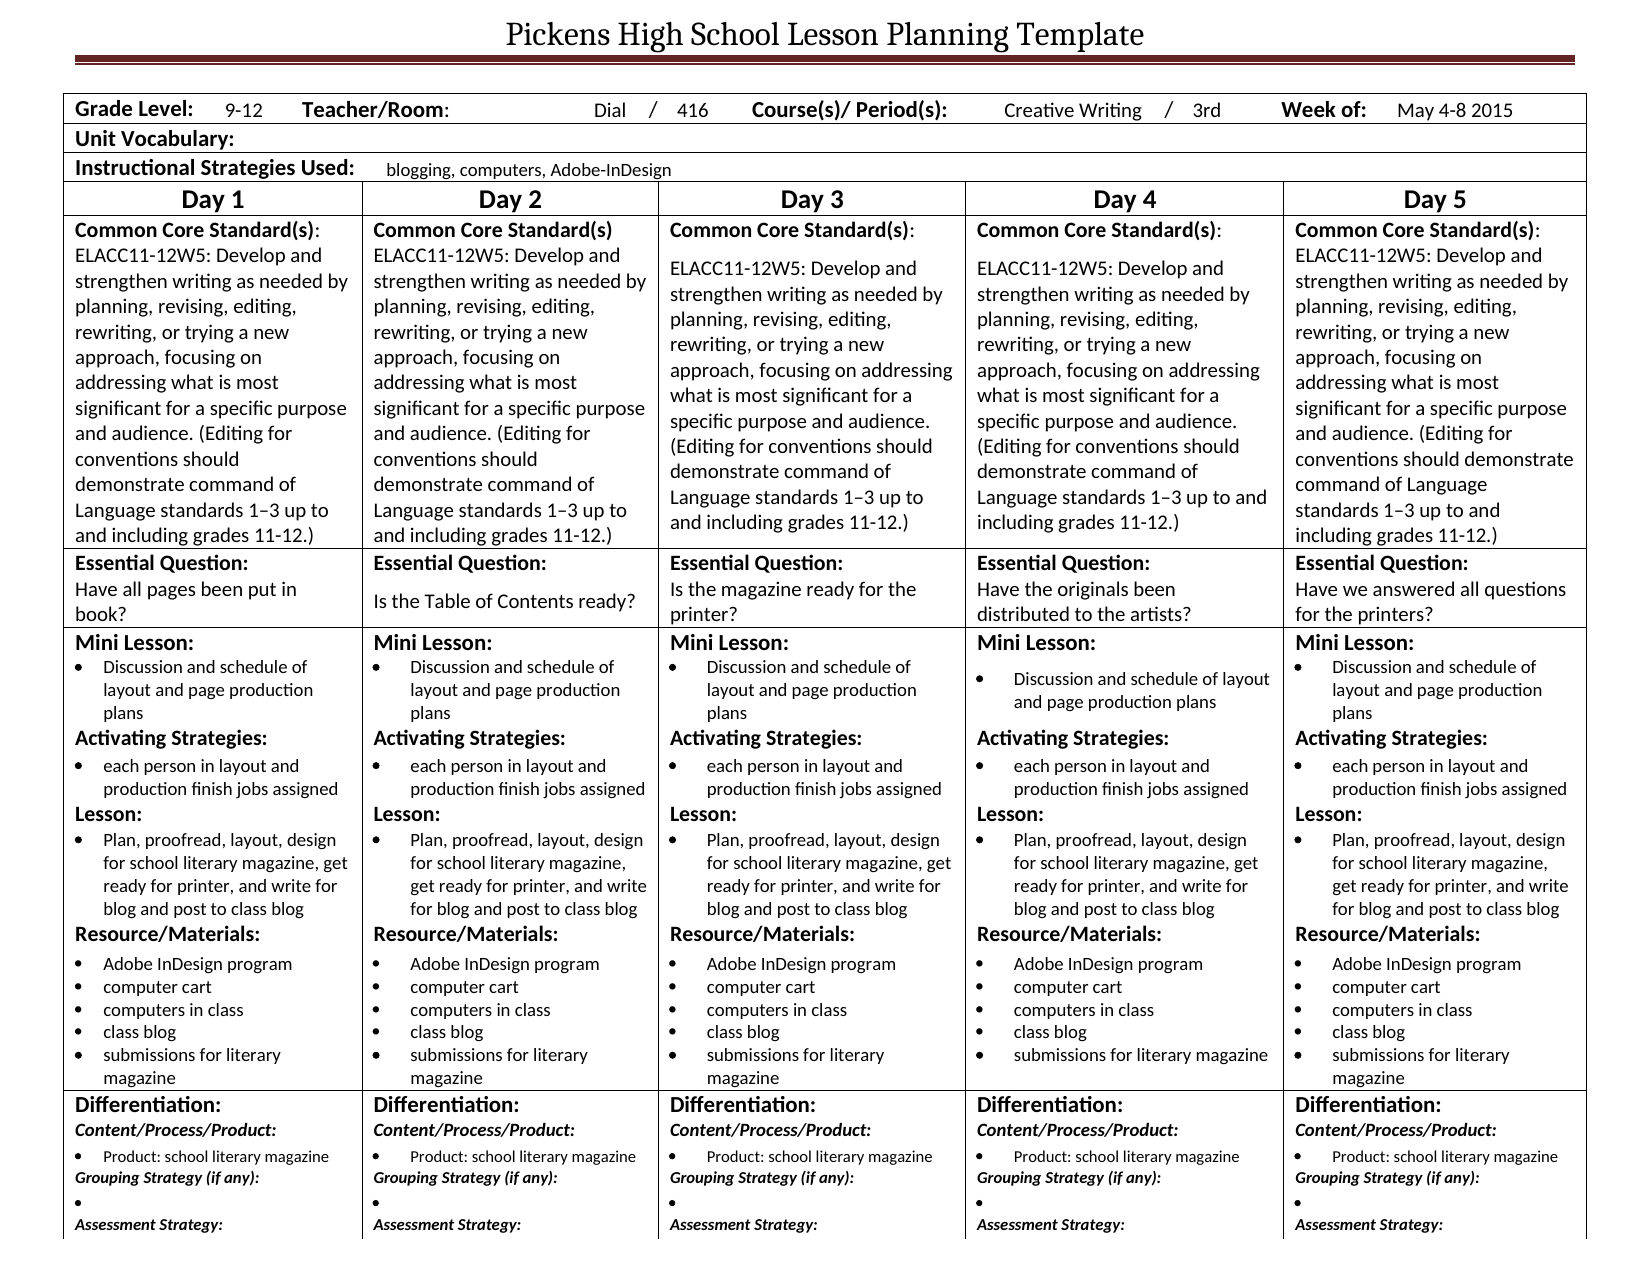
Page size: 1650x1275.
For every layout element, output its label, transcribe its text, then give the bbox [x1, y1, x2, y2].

table_cell Resource/Materials: [363, 920, 658, 952]
table_cell Lesson: [966, 800, 1283, 828]
table_cell Lesson: [1284, 800, 1586, 828]
table_cell Day 2 [363, 182, 658, 215]
table_cell Day 4 [966, 182, 1283, 215]
table_header 9-12 [213, 94, 291, 123]
table_cell Assessment Strategy: [966, 1215, 1283, 1239]
table_cell Is the Table of Contents ready? [363, 576, 658, 627]
table_cell Plan, proofread, layout, design for school literary magazine, get ready for printer, and write for blog and post to class blog [659, 828, 965, 920]
table_cell Have we answered all questions for the printers? [1284, 576, 1586, 627]
table_cell Essential Question: [659, 549, 965, 576]
table_cell Common Core Standard(s): [1284, 216, 1586, 243]
table_cell Discussion and schedule of layout and page production plans [363, 656, 658, 724]
table_cell ELACC11-12W5: Develop and strengthen writing as needed by planning, revising, editing, rewriting, or trying a new approach, focusing on addressing what is most significant for a specific purpose and audience. (Editing for conventions should demonstrate command of Language standards 1–3 up to and including grades 11-12.) [1284, 243, 1586, 548]
table_cell Have the originals been distributed to the artists? [966, 576, 1283, 627]
table_cell Mini Lesson: [363, 628, 658, 656]
table_cell Adobe InDesign program computer cart computers in class class blog submissions for literary magazine [659, 952, 965, 1089]
table_cell Resource/Materials: [1284, 920, 1586, 952]
table_cell Adobe InDesign program computer cart computers in class class blog submissions for literary magazine [64, 952, 362, 1089]
table_cell Mini Lesson: [966, 628, 1283, 656]
table_cell Discussion and schedule of layout and page production plans [64, 656, 362, 724]
table_cell each person in layout and production finish jobs assigned [966, 754, 1283, 800]
table_cell [966, 1191, 1283, 1215]
table_cell Resource/Materials: [64, 920, 362, 952]
table_cell Differentiation: Content/Process/Product: [659, 1091, 965, 1145]
table_cell Product: school literary magazine [966, 1145, 1283, 1167]
table_cell each person in layout and production finish jobs assigned [363, 754, 658, 800]
table_cell Adobe InDesign program computer cart computers in class class blog submissions for literary magazine [363, 952, 658, 1089]
table_header / [638, 94, 666, 123]
table_cell Assessment Strategy: [363, 1215, 658, 1239]
table_cell Assessment Strategy: [64, 1215, 362, 1239]
table_cell Essential Question: [966, 549, 1283, 576]
table_header Week of: [1256, 94, 1378, 123]
table_cell Differentiation: Content/Process/Product: [64, 1091, 362, 1145]
table_cell [64, 1191, 362, 1215]
table_cell Essential Question: [1284, 549, 1586, 576]
table_header / [1153, 94, 1181, 123]
table_cell Is the magazine ready for the printer? [659, 576, 965, 627]
table_cell Differentiation: Content/Process/Product: [1284, 1091, 1586, 1145]
table_cell Plan, proofread, layout, design for school literary magazine, get ready for printer, and write for blog and post to class blog [1284, 828, 1586, 920]
table_cell Common Core Standard(s): [659, 216, 965, 243]
table_cell Lesson: [363, 800, 658, 828]
table_cell ELACC11-12W5: Develop and strengthen writing as needed by planning, revising, editing, rewriting, or trying a new approach, focusing on addressing what is most significant for a specific purpose and audience. (Editing for conventions should demonstrate command of Language standards 1–3 up to and including grades 11-12.) [966, 243, 1283, 548]
table_cell Lesson: [64, 800, 362, 828]
table_cell Resource/Materials: [659, 920, 965, 952]
table_header 3rd [1181, 94, 1256, 123]
table_cell Mini Lesson: [1284, 628, 1586, 656]
table_cell Discussion and schedule of layout and page production plans [1284, 656, 1586, 724]
table_header Teacher/Room: [291, 94, 469, 123]
table_cell Product: school literary magazine [659, 1145, 965, 1167]
table_cell Product: school literary magazine [64, 1145, 362, 1167]
table_cell Product: school literary magazine [1284, 1145, 1586, 1167]
table_cell Grouping Strategy (if any): [966, 1167, 1283, 1191]
table_cell Day 3 [659, 182, 965, 215]
table_cell Differentiation: Content/Process/Product: [363, 1091, 658, 1145]
table_cell Grouping Strategy (if any): [64, 1167, 362, 1191]
table_cell Grouping Strategy (if any): [1284, 1167, 1586, 1191]
table_cell Activating Strategies: [1284, 724, 1586, 754]
table_cell ELACC11-12W5: Develop and strengthen writing as needed by planning, revising, editing, rewriting, or trying a new approach, focusing on addressing what is most significant for a specific purpose and audience. (Editing for conventions should demonstrate command of Language standards 1–3 up to and including grades 11-12.) [363, 243, 658, 548]
table_cell [253, 124, 1586, 152]
table_cell Resource/Materials: [966, 920, 1283, 952]
table_cell [659, 1191, 965, 1215]
table_cell Plan, proofread, layout, design for school literary magazine, get ready for printer, and write for blog and post to class blog [966, 828, 1283, 920]
table_cell each person in layout and production finish jobs assigned [64, 754, 362, 800]
table_cell Instructional Strategies Used: [64, 153, 375, 181]
table_cell Activating Strategies: [64, 724, 362, 754]
table_cell Essential Question: [363, 549, 658, 576]
table_cell Grouping Strategy (if any): [659, 1167, 965, 1191]
table_header Dial [469, 94, 637, 123]
table_cell Grouping Strategy (if any): [363, 1167, 658, 1191]
table_cell Activating Strategies: [363, 724, 658, 754]
table_cell Day 1 [64, 182, 362, 215]
table_header Creative Writing [966, 94, 1153, 123]
table_cell Mini Lesson: [659, 628, 965, 656]
table_cell Plan, proofread, layout, design for school literary magazine, get ready for printer, and write for blog and post to class blog [363, 828, 658, 920]
table_cell each person in layout and production finish jobs assigned [1284, 754, 1586, 800]
table_cell [1284, 1191, 1586, 1215]
table_cell Discussion and schedule of layout and page production plans [659, 656, 965, 724]
table_cell Assessment Strategy: [1284, 1215, 1586, 1239]
table_cell Adobe InDesign program computer cart computers in class class blog submissions for literary magazine [966, 952, 1283, 1089]
table_cell ELACC11-12W5: Develop and strengthen writing as needed by planning, revising, editing, rewriting, or trying a new approach, focusing on addressing what is most significant for a specific purpose and audience. (Editing for conventions should demonstrate command of Language standards 1–3 up to and including grades 11-12.) [64, 243, 362, 548]
table_cell Have all pages been put in book? [64, 576, 362, 627]
table_cell Adobe InDesign program computer cart computers in class class blog submissions for literary magazine [1284, 952, 1586, 1089]
table_cell Assessment Strategy: [659, 1215, 965, 1239]
table_cell Plan, proofread, layout, design for school literary magazine, get ready for printer, and write for blog and post to class blog [64, 828, 362, 920]
table_cell Activating Strategies: [659, 724, 965, 754]
table_cell Lesson: [659, 800, 965, 828]
table_cell Unit Vocabulary: [64, 124, 253, 152]
table_cell each person in layout and production finish jobs assigned [659, 754, 965, 800]
table_cell blogging, computers, Adobe-InDesign [375, 153, 1586, 181]
table_cell [363, 1191, 658, 1215]
table_header 416 [666, 94, 741, 123]
table_header May 4-8 2015 [1378, 94, 1586, 123]
table_cell Common Core Standard(s) [363, 216, 658, 243]
table_cell ELACC11-12W5: Develop and strengthen writing as needed by planning, revising, editing, rewriting, or trying a new approach, focusing on addressing what is most significant for a specific purpose and audience. (Editing for conventions should demonstrate command of Language standards 1–3 up to and including grades 11-12.) [659, 243, 965, 548]
table_cell Activating Strategies: [966, 724, 1283, 754]
table_cell Day 5 [1284, 182, 1586, 215]
table_cell Essential Question: [64, 549, 362, 576]
table_cell Common Core Standard(s): [966, 216, 1283, 243]
table_header Grade Level: [64, 94, 213, 123]
table_cell Differentiation: Content/Process/Product: [966, 1091, 1283, 1145]
table_cell Discussion and schedule of layout and page production plans [966, 656, 1283, 724]
table_cell Product: school literary magazine [363, 1145, 658, 1167]
table_cell Mini Lesson: [64, 628, 362, 656]
table_cell Common Core Standard(s): [64, 216, 362, 243]
table_header Course(s)/ Period(s): [741, 94, 966, 123]
